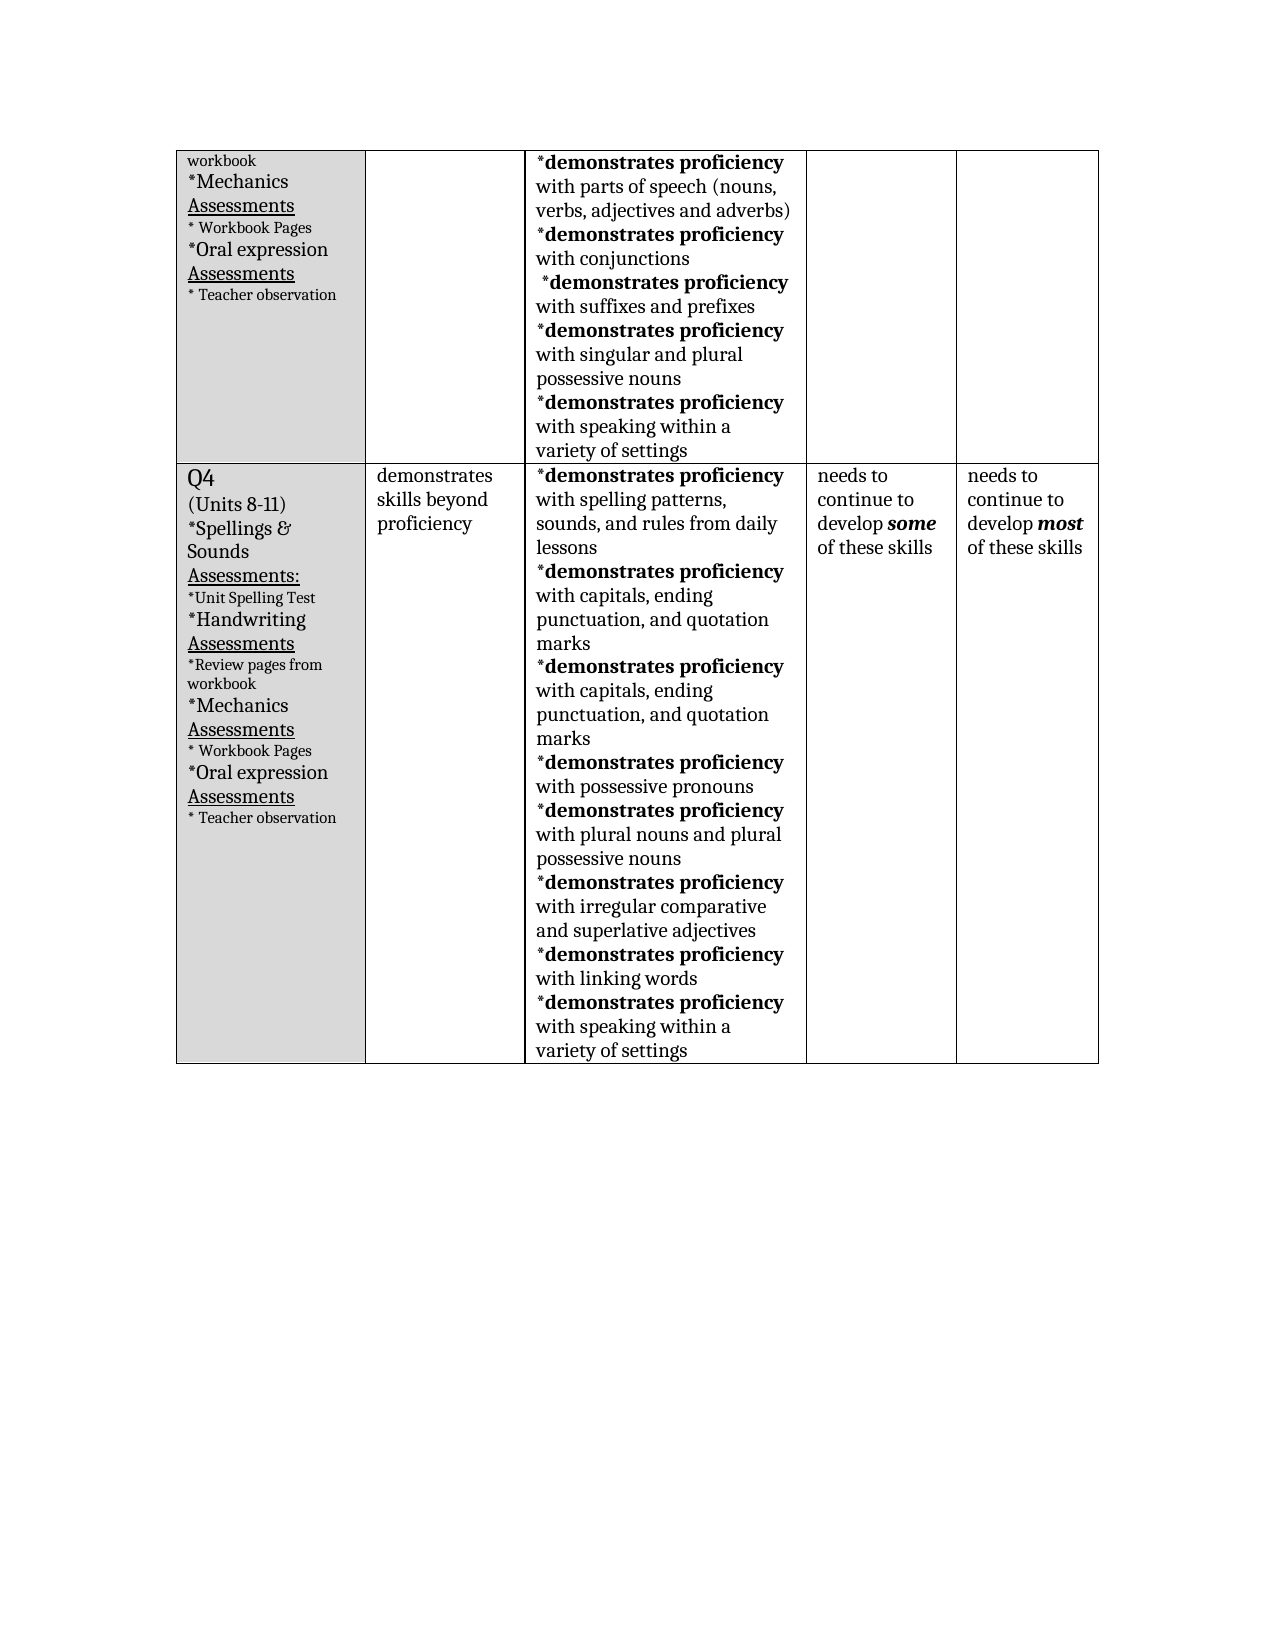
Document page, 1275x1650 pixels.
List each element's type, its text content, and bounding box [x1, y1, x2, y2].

table_cell needs to continue to develop most of these skills [957, 464, 1098, 1062]
table_cell *demonstrates proficiency with spelling patterns, sounds, and rules from daily lessons *demonstrates proficiency with capitals, ending punctuation, and quotation marks *demonstrates proficiency with capitals, ending punctuation, and quotation marks *demonstrates proficiency with possessive pronouns *demonstrates proficiency with plural nouns and plural possessive nouns *demonstrates proficiency with irregular comparative and superlative adjectives *demonstrates proficiency with linking words *demonstrates proficiency with speaking within a variety of settings [526, 464, 806, 1062]
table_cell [957, 151, 1098, 462]
table_cell Q4 (Units 8-11) *Spellings & Sounds Assessments: *Unit Spelling Test *Handwriting Assessments *Review pages from workbook *Mechanics Assessments * Workbook Pages *Oral expression Assessments * Teacher observation [177, 464, 365, 1062]
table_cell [177, 151, 365, 462]
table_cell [526, 151, 806, 462]
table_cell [366, 151, 524, 462]
table_cell demonstrates skills beyond proficiency [366, 464, 524, 1062]
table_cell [807, 151, 956, 462]
table_cell needs to continue to develop some of these skills [807, 464, 956, 1062]
